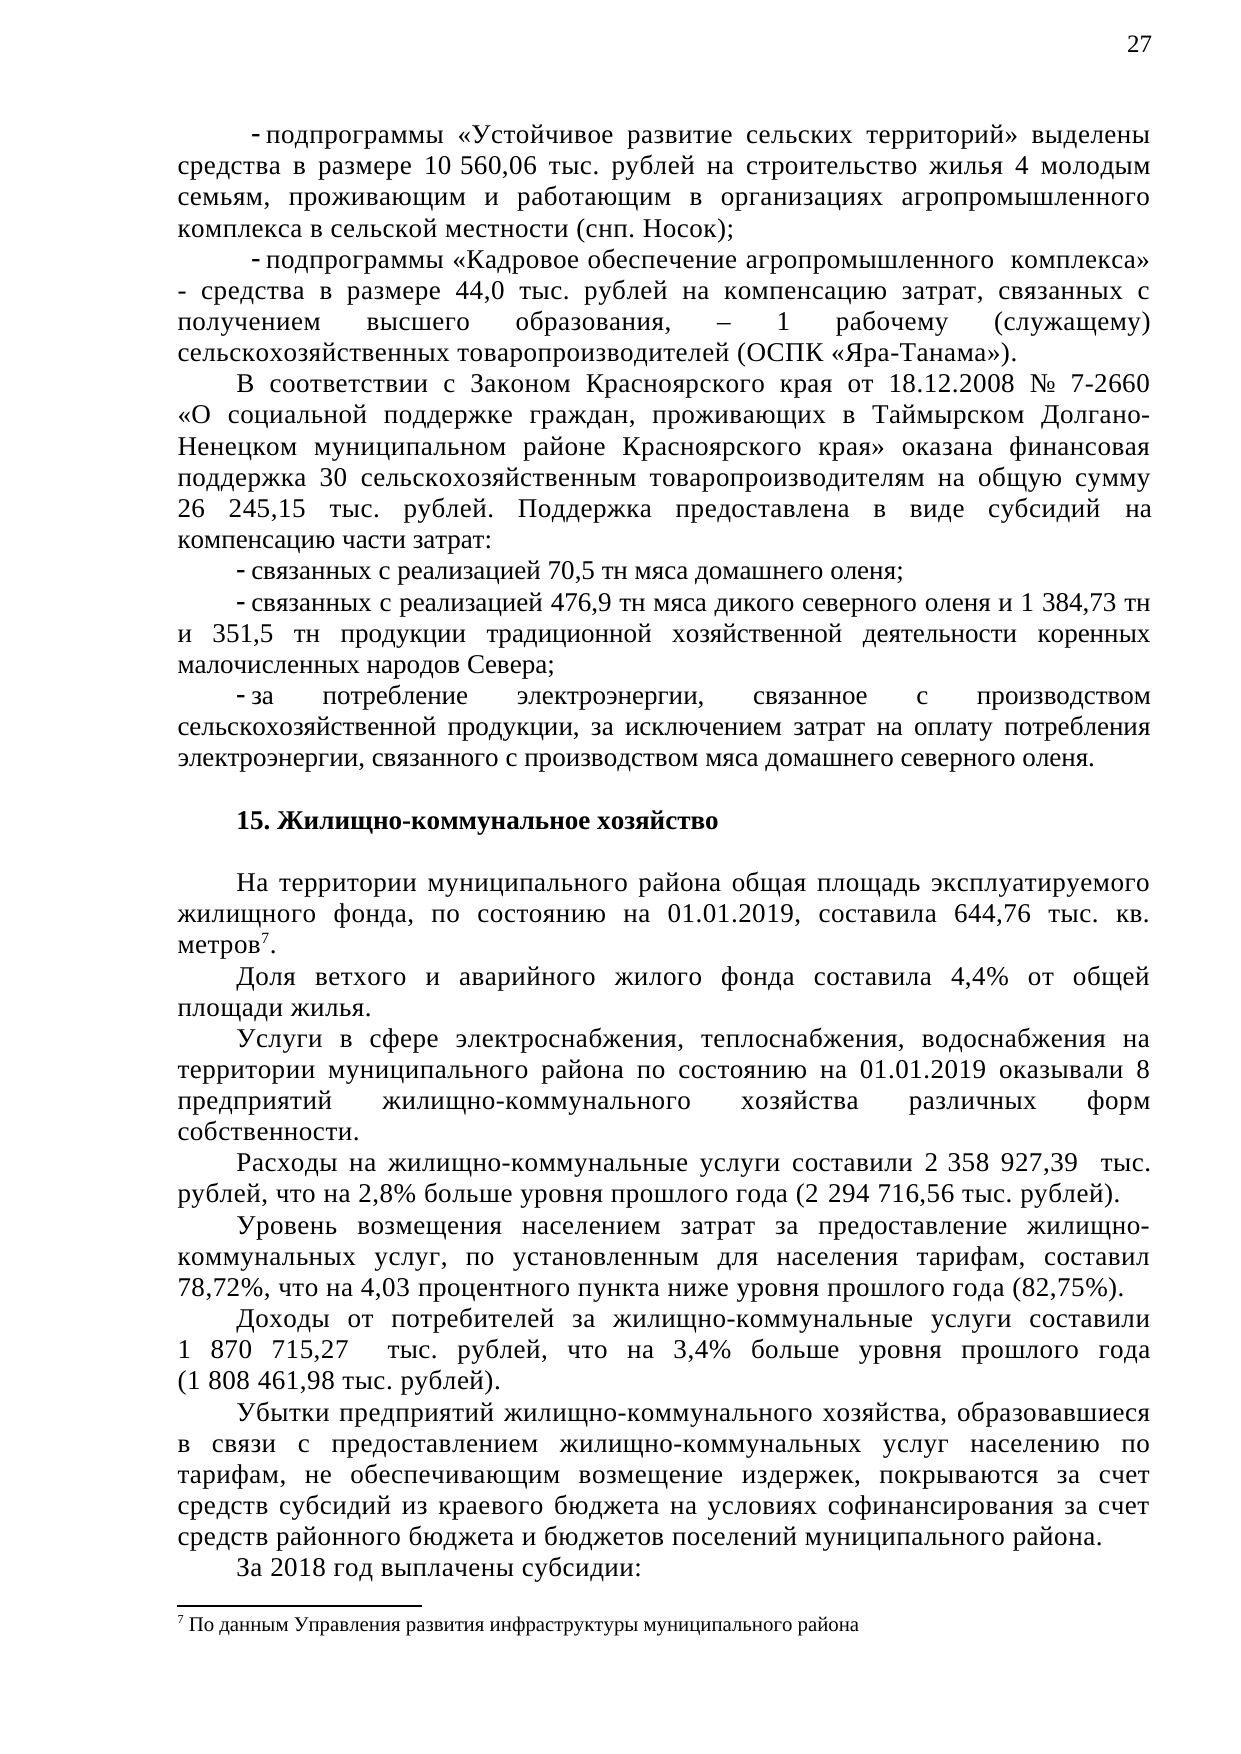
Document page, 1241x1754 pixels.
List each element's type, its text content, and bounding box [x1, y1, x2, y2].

text На территории муниципального района общая площадь эксплуатируемого жилищного фонда, по состоянию на 01.01.2019, составила 644,76 тыс. кв. метров. [177, 866, 1152, 959]
text Доходы от потребителей за жилищно-коммунальные услуги составили 1 870 715,27 тыс. рублей, что на 3,4% больше уровня прошлого года (1 808 461,98 тыс. рублей). [177, 1302, 1152, 1396]
list связанных с реализацией 70,5 тн мяса домашнего оленя; [177, 554, 1152, 586]
text Уровень возмещения населением затрат за предоставление жилищно-коммунальных услуг, по установленным для населения тарифам, составил 78,72%, что на 4,03 процентного пункта ниже уровня прошлого года (82,75%). [177, 1209, 1152, 1302]
text Расходы на жилищно-коммунальные услуги составили 2 358 927,39 тыс. рублей, что на 2,8% больше уровня прошлого года (2 294 716,56 тыс. рублей). [177, 1146, 1152, 1209]
text 15. Жилищно-коммунальное хозяйство [177, 804, 1152, 835]
text Услуги в сфере электроснабжения, теплоснабжения, водоснабжения на территории муниципального района по состоянию на 01.01.2019 оказывали 8 предприятий жилищно-коммунального хозяйства различных форм собственности. [177, 1022, 1152, 1146]
list за потребление электроэнергии, связанное с производством сельскохозяйственной продукции, за исключением затрат на оплату потребления электроэнергии, связанного с производством мяса домашнего северного оленя. [177, 679, 1152, 773]
text Доля ветхого и аварийного жилого фонда составила 4,4% от общей площади жилья. [177, 959, 1152, 1022]
list связанных с реализацией 476,9 тн мяса дикого северного оленя и 1 384,73 тн и 351,5 тн продукции традиционной хозяйственной деятельности коренных малочисленных народов Севера; [177, 586, 1152, 679]
list подпрограммы «Кадровое обеспечение агропромышленного комплекса» - средства в размере 44,0 тыс. рублей на компенсацию затрат, связанных с получением высшего образования, – 1 рабочему (служащему) сельскохозяйственных товаропроизводителей (ОСПК «Яра-Танама»). [177, 243, 1152, 367]
text В соответствии с Законом Красноярского края от 18.12.2008 № 7-2660 «О социальной поддержке граждан, проживающих в Таймырском Долгано-Ненецком муниципальном районе Красноярского края» оказана финансовая поддержка 30 сельскохозяйственным товаропроизводителям на общую сумму 26 245,15 тыс. рублей. Поддержка предоставлена в виде субсидий на компенсацию части затрат: [177, 367, 1152, 554]
list подпрограммы «Устойчивое развитие сельских территорий» выделены средства в размере 10 560,06 тыс. рублей на строительство жилья 4 молодым семьям, проживающим и работающим в организациях агропромышленного комплекса в сельской местности (снп. Носок); [177, 118, 1152, 243]
text За 2018 год выплачены субсидии: [177, 1551, 1152, 1582]
text Убытки предприятий жилищно-коммунального хозяйства, образовавшиеся в связи с предоставлением жилищно-коммунальных услуг населению по тарифам, не обеспечивающим возмещение издержек, покрываются за счет средств субсидий из краевого бюджета на условиях софинансирования за счет средств районного бюджета и бюджетов поселений муниципального района. [177, 1396, 1152, 1551]
